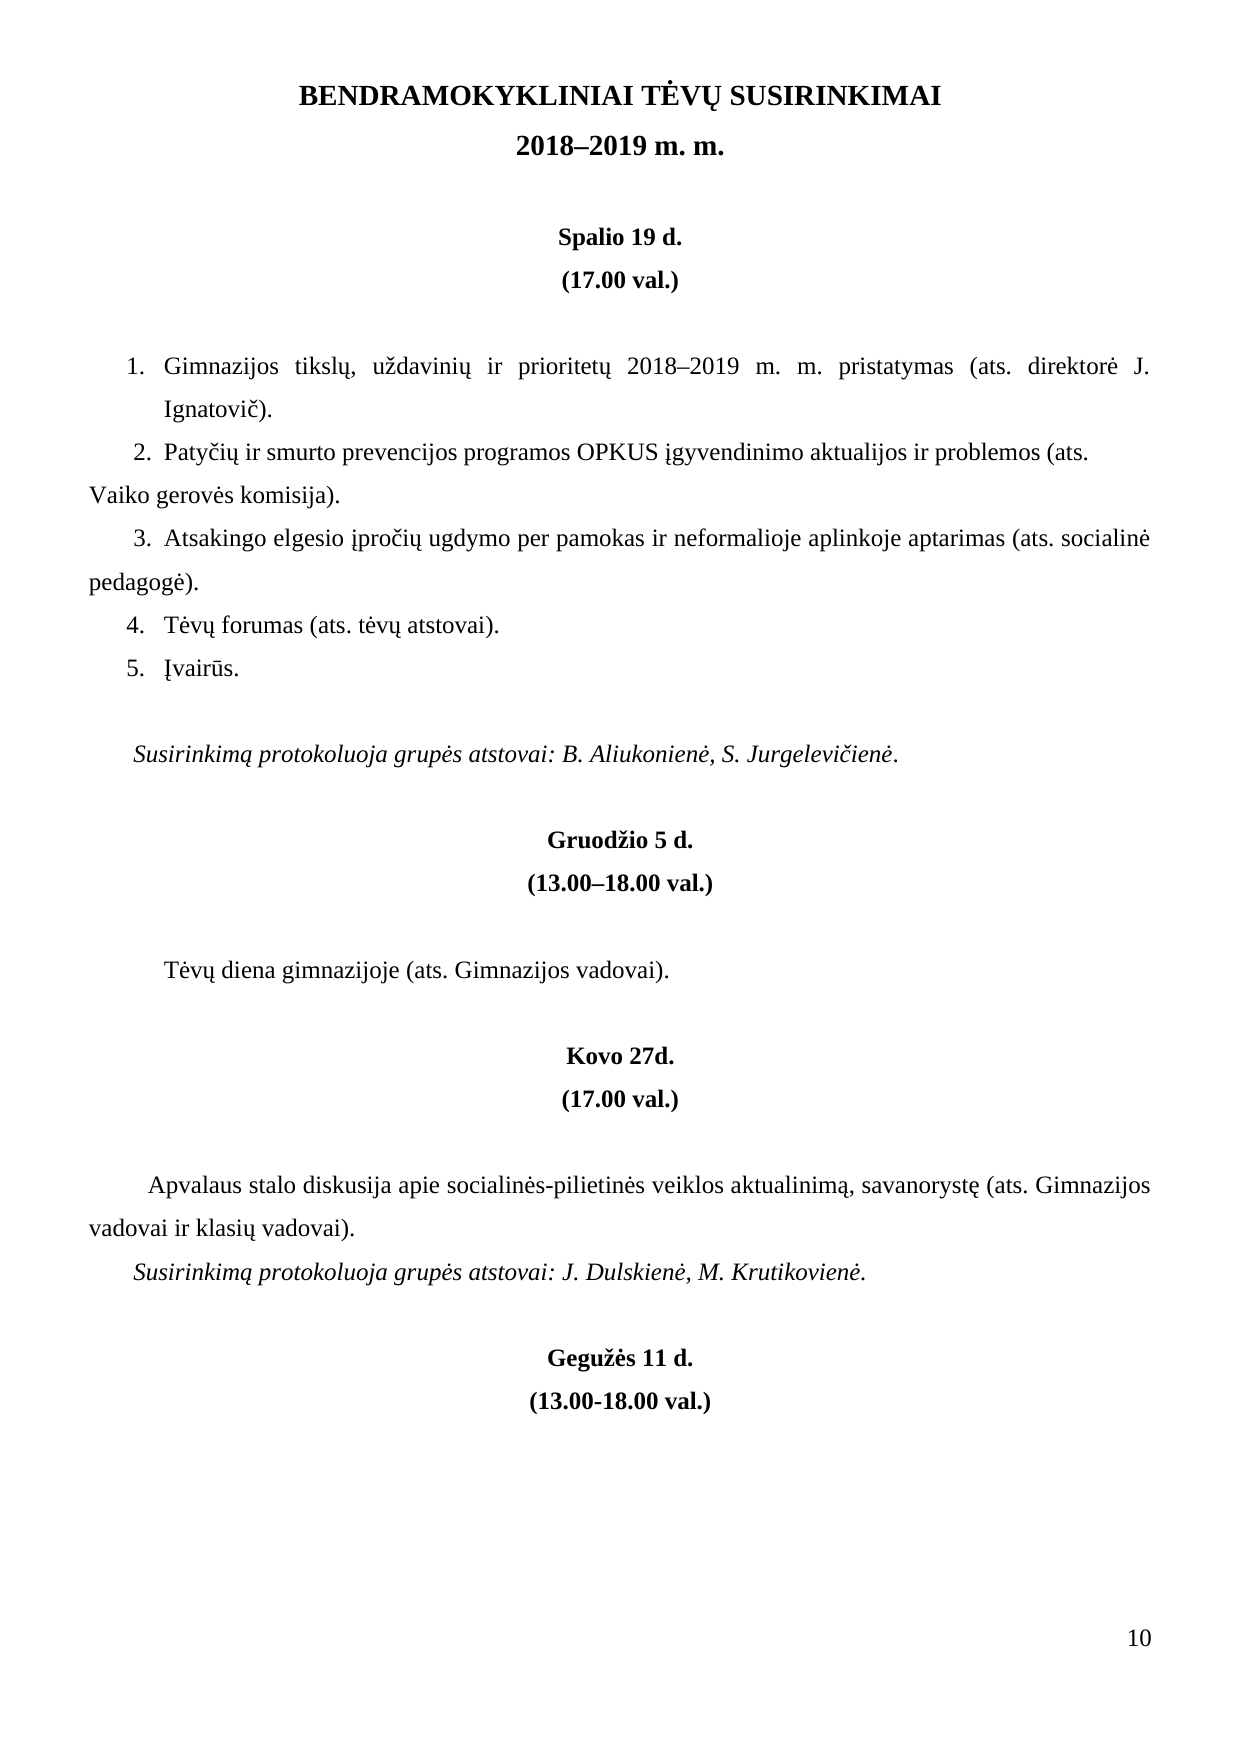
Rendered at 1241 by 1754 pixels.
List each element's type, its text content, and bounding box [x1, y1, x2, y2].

text Susirinkimą protokoluoja grupės atstovai: B. Aliukonienė, S. Jurgelevičienė. [89, 739, 1152, 768]
text (13.00-18.00 val.) [89, 1386, 1152, 1415]
text 2018–2019 m. m. [89, 128, 1152, 162]
list Įvairūs. [126, 653, 1152, 682]
text Susirinkimą protokoluoja grupės atstovai: J. Dulskienė, M. Krutikovienė. [89, 1257, 1152, 1285]
list Patyčių ir smurto prevencijos programos OPKUS įgyvendinimo aktualijos ir problemos (ats. Vaiko gerovės komisija). [89, 437, 1152, 509]
text Gruodžio 5 d. [89, 825, 1152, 854]
text Kovo 27d. [89, 1041, 1152, 1070]
list Atsakingo elgesio įpročių ugdymo per pamokas ir neformalioje aplinkoje aptarimas (ats. socialinė pedagogė). [89, 523, 1152, 595]
text Gegužės 11 d. [89, 1343, 1152, 1372]
list Gimnazijos tikslų, uždavinių ir prioritetų 2018–2019 m. m. pristatymas (ats. direktorė J. Ignatovič). [126, 351, 1152, 423]
text (17.00 val.) [89, 265, 1152, 293]
text Apvalaus stalo diskusija apie socialinės-pilietinės veiklos aktualinimą, savanorystę (ats. Gimnazijos vadovai ir klasių vadovai). [89, 1170, 1152, 1242]
text BENDRAMOKYKLINIAI TĖVŲ SUSIRINKIMAI [89, 78, 1152, 111]
text (17.00 val.) [89, 1084, 1152, 1113]
text Tėvų diena gimnazijoje (ats. Gimnazijos vadovai). [164, 955, 1152, 983]
text Spalio 19 d. [89, 222, 1152, 250]
list Tėvų forumas (ats. tėvų atstovai). [126, 610, 1152, 638]
text (13.00–18.00 val.) [89, 868, 1152, 897]
